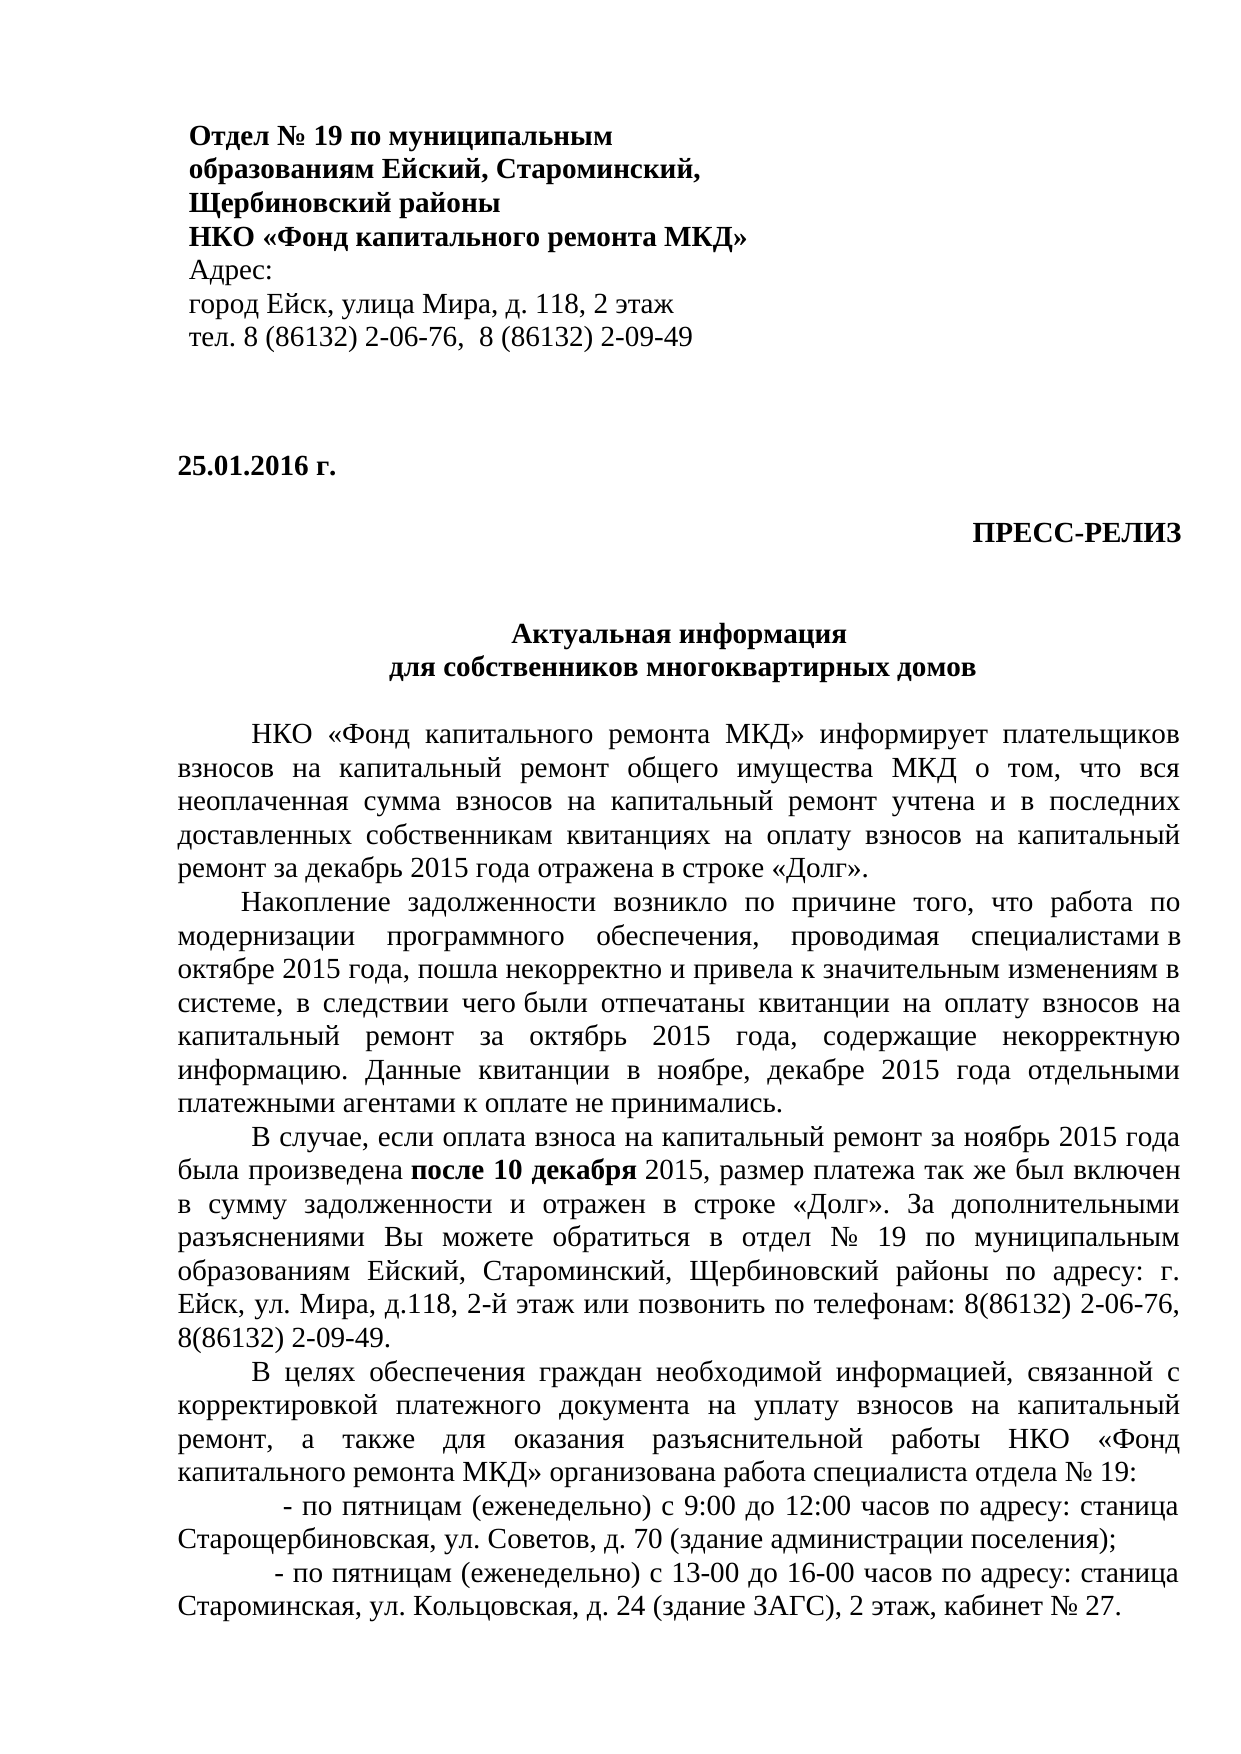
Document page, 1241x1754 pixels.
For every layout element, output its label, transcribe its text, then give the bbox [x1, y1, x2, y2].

text ПРЕСС-РЕЛИЗ [177, 515, 1181, 549]
text В случае, если оплата взноса на капитальный ремонт за ноябрь 2015 года была произведена после 10 декабря 2015, размер платежа так же был включен в сумму задолженности и отражен в строке «Долг». За дополнительными разъяснениями Вы можете обратиться в отдел № 19 по муниципальным образованиям Ейский, Староминский, Щербиновский районы по адресу: г. Ейск, ул. Мира, д.118, 2-й этаж или позвонить по телефонам: 8(86132) 2-06-76, 8(86132) 2-09-49. [177, 1119, 1181, 1354]
text 25.01.2016 г. [177, 448, 1181, 482]
table_header Отдел № 19 по муниципальным образованиям Ейский, Староминский, Щербиновский районы [177, 118, 783, 219]
text Накопление задолженности возникло по причине того, что работа по модернизации программного обеспечения, проводимая специалистами в октябре 2015 года, пошла некорректно и привела к значительным изменениям в системе, в следствии чего были отпечатаны квитанции на оплату взносов на капитальный ремонт за октябрь 2015 года, содержащие некорректную информацию. Данные квитанции в ноябре, декабре 2015 года отдельными платежными агентами к оплате не принимались. [177, 884, 1181, 1119]
text В целях обеспечения граждан необходимой информацией, связанной с корректировкой платежного документа на уплату взносов на капитальный ремонт, а также для оказания разъяснительной работы НКО «Фонд капитального ремонта МКД» организована работа специалиста отдела № 19: [177, 1354, 1181, 1488]
table_cell НКО «Фонд капитального ремонта МКД» Адрес: город Ейск, улица Мира, д. 118, 2 этаж тел. 8 (86132) 2-06-76, 8 (86132) 2-09-49 [177, 219, 783, 381]
text - по пятницам (еженедельно) с 13-00 до 16-00 часов по адресу: станица Староминская, ул. Кольцовская, д. 24 (здание ЗАГС), 2 этаж, кабинет № 27. [177, 1555, 1181, 1622]
text НКО «Фонд капитального ремонта МКД» информирует плательщиков взносов на капитальный ремонт общего имущества МКД о том, что вся неоплаченная сумма взносов на капитальный ремонт учтена и в последних доставленных собственникам квитанциях на оплату взносов на капитальный ремонт за декабрь 2015 года отражена в строке «Долг». [177, 716, 1181, 884]
text Актуальная информация [177, 616, 1181, 649]
text - по пятницам (еженедельно) с 9:00 до 12:00 часов по адресу: станица Старощербиновская, ул. Советов, д. 70 (здание администрации поселения); [177, 1488, 1181, 1555]
text для собственников многоквартирных домов [177, 649, 1181, 683]
